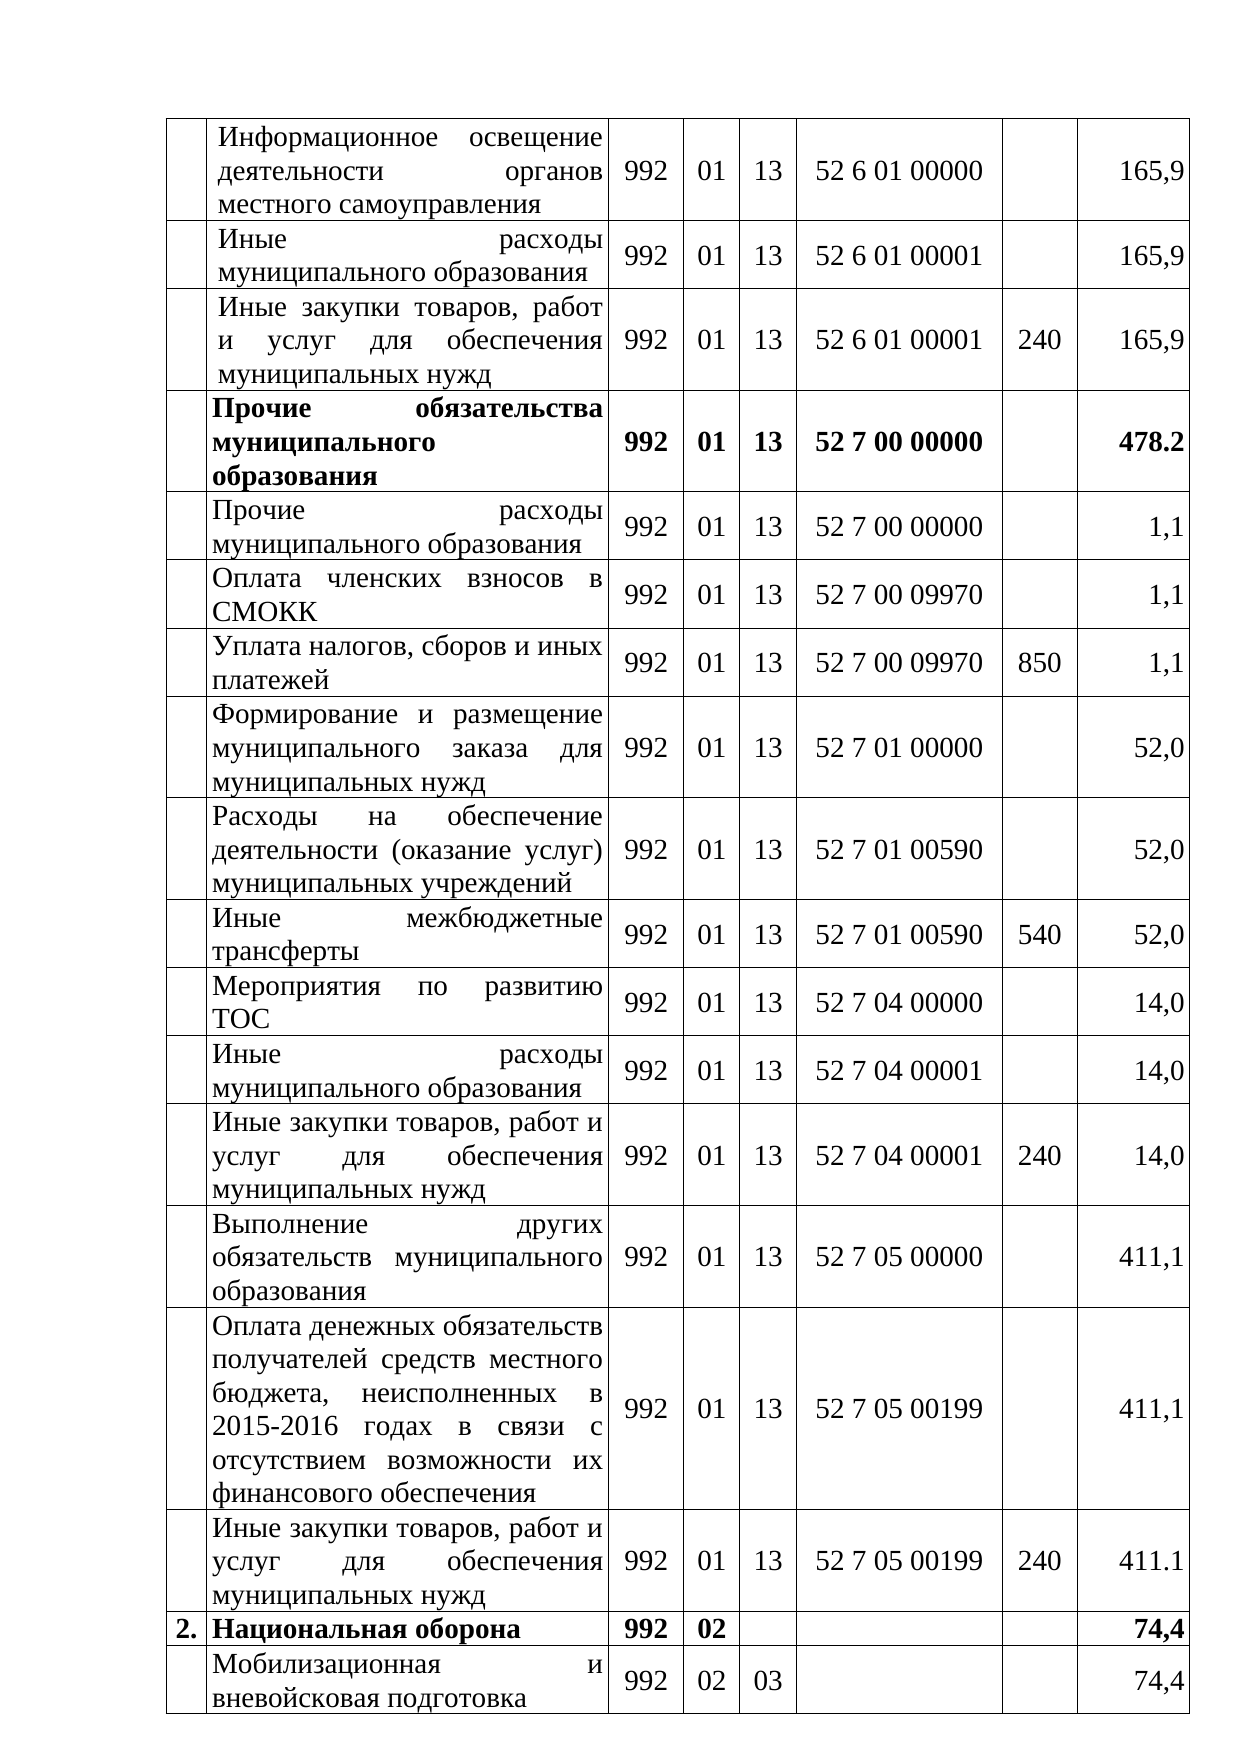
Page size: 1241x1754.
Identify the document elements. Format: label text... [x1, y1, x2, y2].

table_cell 13 [740, 968, 796, 1035]
table_cell 13 [740, 1206, 796, 1307]
table_cell 52 7 04 00000 [797, 968, 1002, 1035]
table_cell [1003, 492, 1077, 559]
table_cell [167, 560, 206, 627]
table_cell 992 [609, 697, 683, 797]
table_cell 52 7 04 00001 [797, 1104, 1002, 1205]
table_cell 165,9 [1078, 119, 1189, 220]
table_cell 240 [1003, 289, 1077, 389]
table_cell [167, 697, 206, 797]
table_cell Выполнение других обязательств муниципального образования [207, 1206, 608, 1307]
table_cell 52 7 01 00590 [797, 798, 1002, 899]
table_cell 02 [684, 1646, 739, 1713]
table_cell 13 [740, 289, 796, 389]
table_cell 52,0 [1078, 697, 1189, 797]
table_cell 52,0 [1078, 798, 1189, 899]
table_cell 992 [609, 1206, 683, 1307]
table_cell 74,4 [1078, 1612, 1189, 1645]
table_cell 13 [740, 900, 796, 967]
table_cell [1003, 1036, 1077, 1103]
table_cell Иные закупки товаров, работ и услуг для обеспечения муниципальных нужд [207, 1104, 608, 1205]
table_cell 992 [609, 1308, 683, 1509]
table_cell Иные расходы муниципального образования [207, 221, 608, 288]
table_cell 992 [609, 560, 683, 627]
table_cell 14,0 [1078, 1036, 1189, 1103]
table_cell [167, 1646, 206, 1713]
table_cell 52 7 05 00199 [797, 1510, 1002, 1611]
table_cell 992 [609, 1104, 683, 1205]
table_cell [1003, 119, 1077, 220]
table_cell 992 [609, 1510, 683, 1611]
table_cell [167, 391, 206, 491]
table_cell Информационное освещение деятельности органов местного самоуправления [207, 119, 608, 220]
table_cell Мобилизационная и вневойсковая подготовка [207, 1646, 608, 1713]
table_cell 52 7 00 00000 [797, 391, 1002, 491]
table_cell [167, 1510, 206, 1611]
table_cell [1003, 1612, 1077, 1645]
table_cell 01 [684, 560, 739, 627]
table_cell 240 [1003, 1510, 1077, 1611]
table_cell Иные расходы муниципального образования [207, 1036, 608, 1103]
table_cell 13 [740, 1510, 796, 1611]
table_cell 850 [1003, 629, 1077, 696]
table_cell 411,1 [1078, 1308, 1189, 1509]
table_cell 01 [684, 900, 739, 967]
table_cell 992 [609, 900, 683, 967]
table_cell [167, 289, 206, 389]
table_cell [167, 119, 206, 220]
table_cell 01 [684, 1206, 739, 1307]
table_cell 13 [740, 629, 796, 696]
table_cell 992 [609, 968, 683, 1035]
table_cell Иные закупки товаров, работ и услуг для обеспечения муниципальных нужд [207, 1510, 608, 1611]
table_cell 1,1 [1078, 560, 1189, 627]
table_cell 02 [684, 1612, 739, 1645]
table_cell [167, 221, 206, 288]
table_cell 992 [609, 1036, 683, 1103]
table_cell Иные межбюджетные трансферты [207, 900, 608, 967]
table_cell [167, 1104, 206, 1205]
table_cell [167, 1308, 206, 1509]
table_cell Уплата налогов, сборов и иных платежей [207, 629, 608, 696]
table_cell [167, 629, 206, 696]
table_cell Прочие обязательства муниципального образования [207, 391, 608, 491]
table_cell [740, 1612, 796, 1645]
table_cell [797, 1612, 1002, 1645]
table_cell 13 [740, 221, 796, 288]
table_cell 01 [684, 1036, 739, 1103]
table_cell [1003, 697, 1077, 797]
table_cell 478.2 [1078, 391, 1189, 491]
table_cell 992 [609, 492, 683, 559]
table_cell [167, 492, 206, 559]
table_cell [1003, 968, 1077, 1035]
table_cell 1,1 [1078, 629, 1189, 696]
table_cell 992 [609, 798, 683, 899]
table_cell 992 [609, 1612, 683, 1645]
table_cell Расходы на обеспечение деятельности (оказание услуг) муниципальных учреждений [207, 798, 608, 899]
table_cell 240 [1003, 1104, 1077, 1205]
table_cell 14,0 [1078, 968, 1189, 1035]
table_cell 01 [684, 629, 739, 696]
table_cell 165,9 [1078, 221, 1189, 288]
table_cell Иные закупки товаров, работ и услуг для обеспечения муниципальных нужд [207, 289, 608, 389]
table_cell [167, 900, 206, 967]
table_cell 01 [684, 492, 739, 559]
table_cell 03 [740, 1646, 796, 1713]
table_cell [1003, 1206, 1077, 1307]
table_cell Национальная оборона [207, 1612, 608, 1645]
table_cell 74,4 [1078, 1646, 1189, 1713]
table_cell 52 6 01 00001 [797, 221, 1002, 288]
table_cell 52,0 [1078, 900, 1189, 967]
table_cell 992 [609, 1646, 683, 1713]
table_cell [1003, 221, 1077, 288]
table_cell 52 7 00 00000 [797, 492, 1002, 559]
table_cell 992 [609, 221, 683, 288]
table_cell 01 [684, 697, 739, 797]
table_cell 14,0 [1078, 1104, 1189, 1205]
table_cell 540 [1003, 900, 1077, 967]
table_cell 01 [684, 221, 739, 288]
table_cell 01 [684, 391, 739, 491]
table_cell 165,9 [1078, 289, 1189, 389]
table_cell 411,1 [1078, 1206, 1189, 1307]
table_cell 992 [609, 391, 683, 491]
table_cell [797, 1646, 1002, 1713]
table_cell 52 7 05 00199 [797, 1308, 1002, 1509]
table_cell Прочие расходы муниципального образования [207, 492, 608, 559]
table_cell 13 [740, 119, 796, 220]
table_cell 411.1 [1078, 1510, 1189, 1611]
table_cell 13 [740, 391, 796, 491]
table_cell 01 [684, 1104, 739, 1205]
table_cell Формирование и размещение муниципального заказа для муниципальных нужд [207, 697, 608, 797]
table_cell Мероприятия по развитию ТОС [207, 968, 608, 1035]
table_cell 52 7 00 09970 [797, 560, 1002, 627]
table_cell 52 7 00 09970 [797, 629, 1002, 696]
table_cell 13 [740, 697, 796, 797]
table_cell 2. [167, 1612, 206, 1645]
table_cell 01 [684, 1308, 739, 1509]
table_cell 13 [740, 1104, 796, 1205]
table_cell 1,1 [1078, 492, 1189, 559]
table_cell 52 7 01 00000 [797, 697, 1002, 797]
table_cell 992 [609, 119, 683, 220]
table_cell 992 [609, 629, 683, 696]
table_cell 52 7 04 00001 [797, 1036, 1002, 1103]
table_cell 13 [740, 560, 796, 627]
table_cell 01 [684, 289, 739, 389]
table_cell Оплата денежных обязательств получателей средств местного бюджета, неисполненных в 2015-2016 годах в связи с отсутствием возможности их финансового обеспечения [207, 1308, 608, 1509]
table_cell [1003, 798, 1077, 899]
table_cell 52 7 05 00000 [797, 1206, 1002, 1307]
table_cell 01 [684, 798, 739, 899]
table_cell 52 7 01 00590 [797, 900, 1002, 967]
table_cell 52 6 01 00000 [797, 119, 1002, 220]
table_cell 13 [740, 1308, 796, 1509]
table_cell [167, 968, 206, 1035]
table_cell 01 [684, 1510, 739, 1611]
table_cell [167, 1036, 206, 1103]
table_cell [1003, 560, 1077, 627]
table_cell [167, 1206, 206, 1307]
table_cell [1003, 1646, 1077, 1713]
table_cell [1003, 391, 1077, 491]
table_cell [167, 798, 206, 899]
table_cell 13 [740, 1036, 796, 1103]
table_cell [1003, 1308, 1077, 1509]
table_cell Оплата членских взносов в СМОКК [207, 560, 608, 627]
table_cell 992 [609, 289, 683, 389]
table_cell 52 6 01 00001 [797, 289, 1002, 389]
table_cell 13 [740, 798, 796, 899]
table_cell 13 [740, 492, 796, 559]
table_cell 01 [684, 968, 739, 1035]
table_cell 01 [684, 119, 739, 220]
